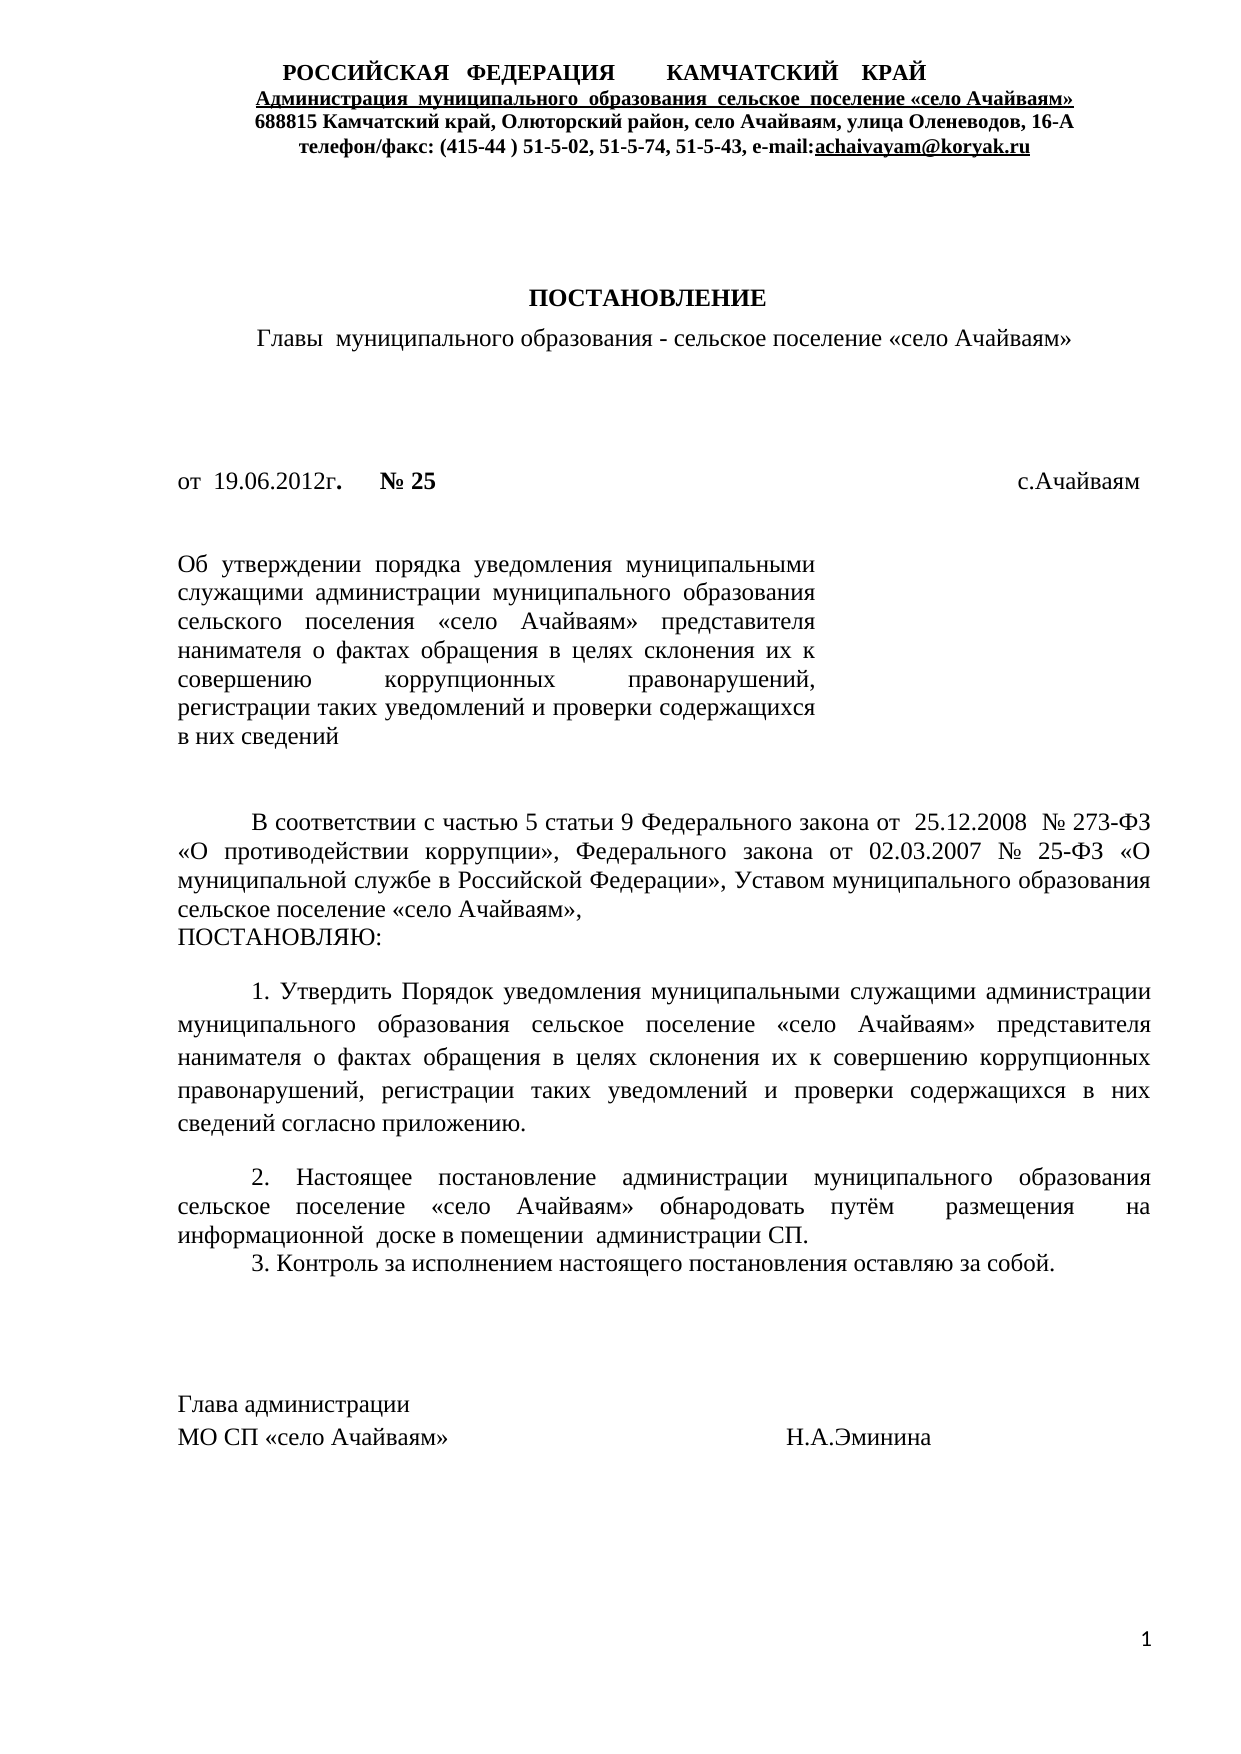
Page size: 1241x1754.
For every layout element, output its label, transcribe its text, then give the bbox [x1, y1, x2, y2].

text Главы муниципального образования - сельское поселение «село Ачайваям» [177, 323, 1152, 352]
text В соответствии с частью 5 статьи 9 Федерального закона от 25.12.2008 № 273-ФЗ «О противодействии коррупции», Федерального закона от 02.03.2007 № 25-ФЗ «О муниципальной службе в Российской Федерации», Уставом муниципального образования сельское поселение «село Ачайваям», [177, 807, 1152, 922]
text 3. Контроль за исполнением настоящего постановления оставляю за собой. [177, 1248, 1152, 1277]
text МО СП «село Ачайваям» Н.А.Эминина [177, 1422, 1152, 1450]
text ПОСТАНОВЛЯЮ: [177, 922, 1152, 951]
text ПОСТАНОВЛЕНИЕ [398, 283, 1152, 312]
text от 19.06.2012г. № 25 с.Ачайваям [177, 466, 1152, 495]
text 688815 Камчатский край, Олюторский район, село Ачайваям, улица Оленеводов, 16-А телефон/факс: (415-44 ) 51-5-02, 51-5-74, 51-5-43, e-mail:achaivayam@koryak.ru [177, 109, 1152, 158]
text 1. Утвердить Порядок уведомления муниципальными служащими администрации муниципального образования сельское поселение «село Ачайваям» представителя нанимателя о фактах обращения в целях склонения их к совершению коррупционных правонарушений, регистрации таких уведомлений и проверки содержащихся в них сведений согласно приложению. [177, 976, 1152, 1137]
table_header Об утверждении порядка уведомления муниципальными служащими администрации муниципального образования сельского поселения «село Ачайваям» представителя нанимателя о фактах обращения в целях склонения их к совершению коррупционных правонарушений, регистрации таких уведомлений и проверки содержащихся в них сведений [166, 549, 827, 779]
text РОССИЙСКАЯ ФЕДЕРАЦИЯ КАМЧАТСКИЙ КРАЙ Администрация муниципального образования сельское поселение «село Ачайваям» [177, 59, 1152, 109]
text 2. Настоящее постановление администрации муниципального образования сельское поселение «село Ачайваям» обнародовать путём размещения на информационной доске в помещении администрации СП. [177, 1162, 1152, 1248]
text Глава администрации [177, 1389, 1152, 1417]
